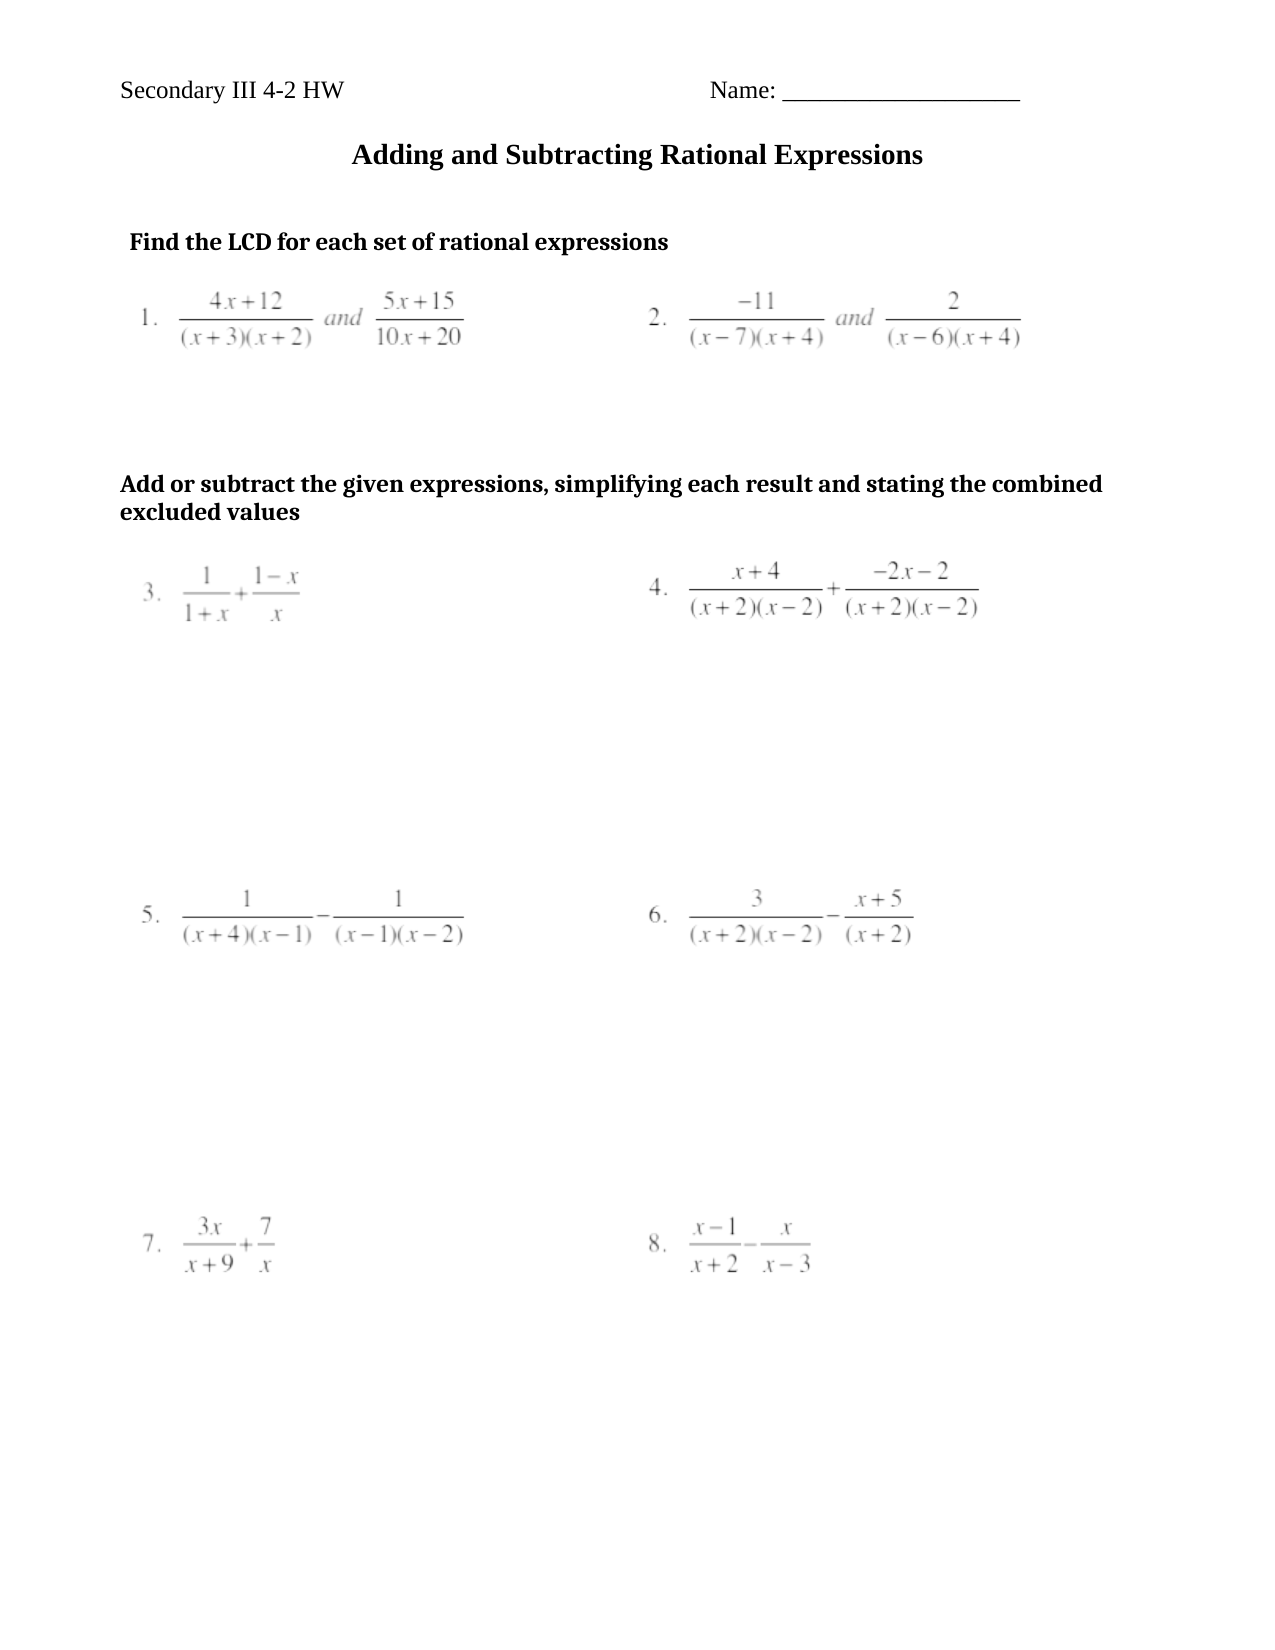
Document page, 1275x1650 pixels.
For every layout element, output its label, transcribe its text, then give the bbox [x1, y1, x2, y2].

text Find the LCD for each set of rational expressions [120, 228, 1155, 257]
text Add or subtract the given expressions, simplifying each result and stating the combined excluded values [120, 469, 1155, 527]
text Adding and Subtracting Rational Expressions [120, 137, 1155, 171]
